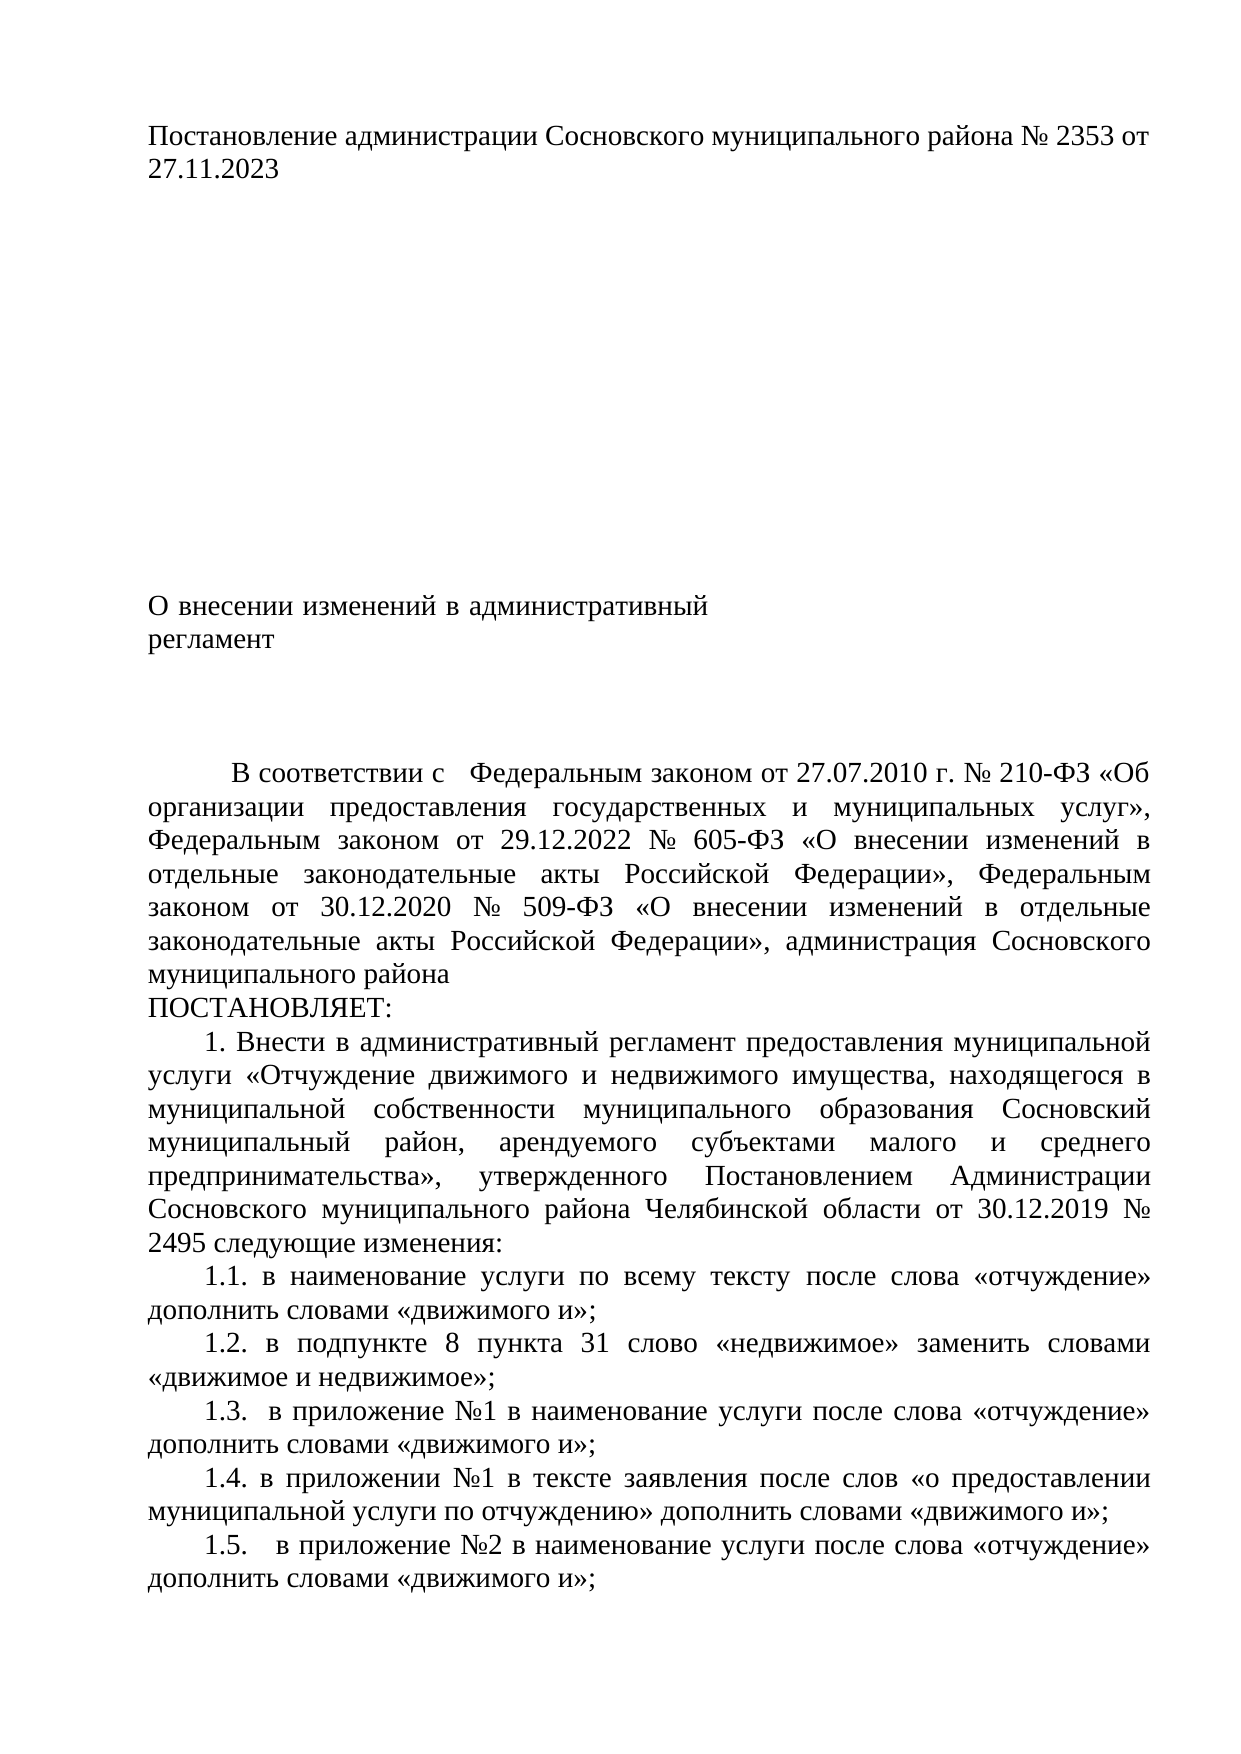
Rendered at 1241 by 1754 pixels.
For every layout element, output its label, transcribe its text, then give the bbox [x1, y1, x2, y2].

text Постановление администрации Сосновского муниципального района № 2353 от 27.11.2023 [148, 118, 1152, 185]
text 1.1. в наименование услуги по всему тексту после слова «отчуждение» дополнить словами «движимого и»; [148, 1258, 1152, 1326]
text 1.4. в приложении №1 в тексте заявления после слов «о предоставлении муниципальной услуги по отчуждению» дополнить словами «движимого и»; [148, 1460, 1152, 1527]
text ПОСТАНОВЛЯЕТ: [148, 990, 1152, 1024]
text О внесении изменений в административный регламент [148, 588, 709, 655]
text 1.5. в приложение №2 в наименование услуги после слова «отчуждение» дополнить словами «движимого и»; [148, 1527, 1152, 1594]
text 1. Внести в административный регламент предоставления муниципальной услуги «Отчуждение движимого и недвижимого имущества, находящегося в муниципальной собственности муниципального образования Сосновский муниципальный район, арендуемого субъектами малого и среднего предпринимательства», утвержденного Постановлением Администрации Сосновского муниципального района Челябинской области от 30.12.2019 № 2495 следующие изменения: [148, 1024, 1152, 1258]
text В соответствии с Федеральным законом от 27.07.2010 г. № 210-ФЗ «Об организации предоставления государственных и муниципальных услуг», Федеральным законом от 29.12.2022 № 605-ФЗ «О внесении изменений в отдельные законодательные акты Российской Федерации», Федеральным законом от 30.12.2020 № 509-ФЗ «О внесении изменений в отдельные законодательные акты Российской Федерации», администрация Сосновского муниципального района [148, 755, 1152, 990]
text 1.2. в подпункте 8 пункта 31 слово «недвижимое» заменить словами «движимое и недвижимое»; [148, 1326, 1152, 1393]
text 1.3. в приложение №1 в наименование услуги после слова «отчуждение» дополнить словами «движимого и»; [148, 1393, 1152, 1460]
